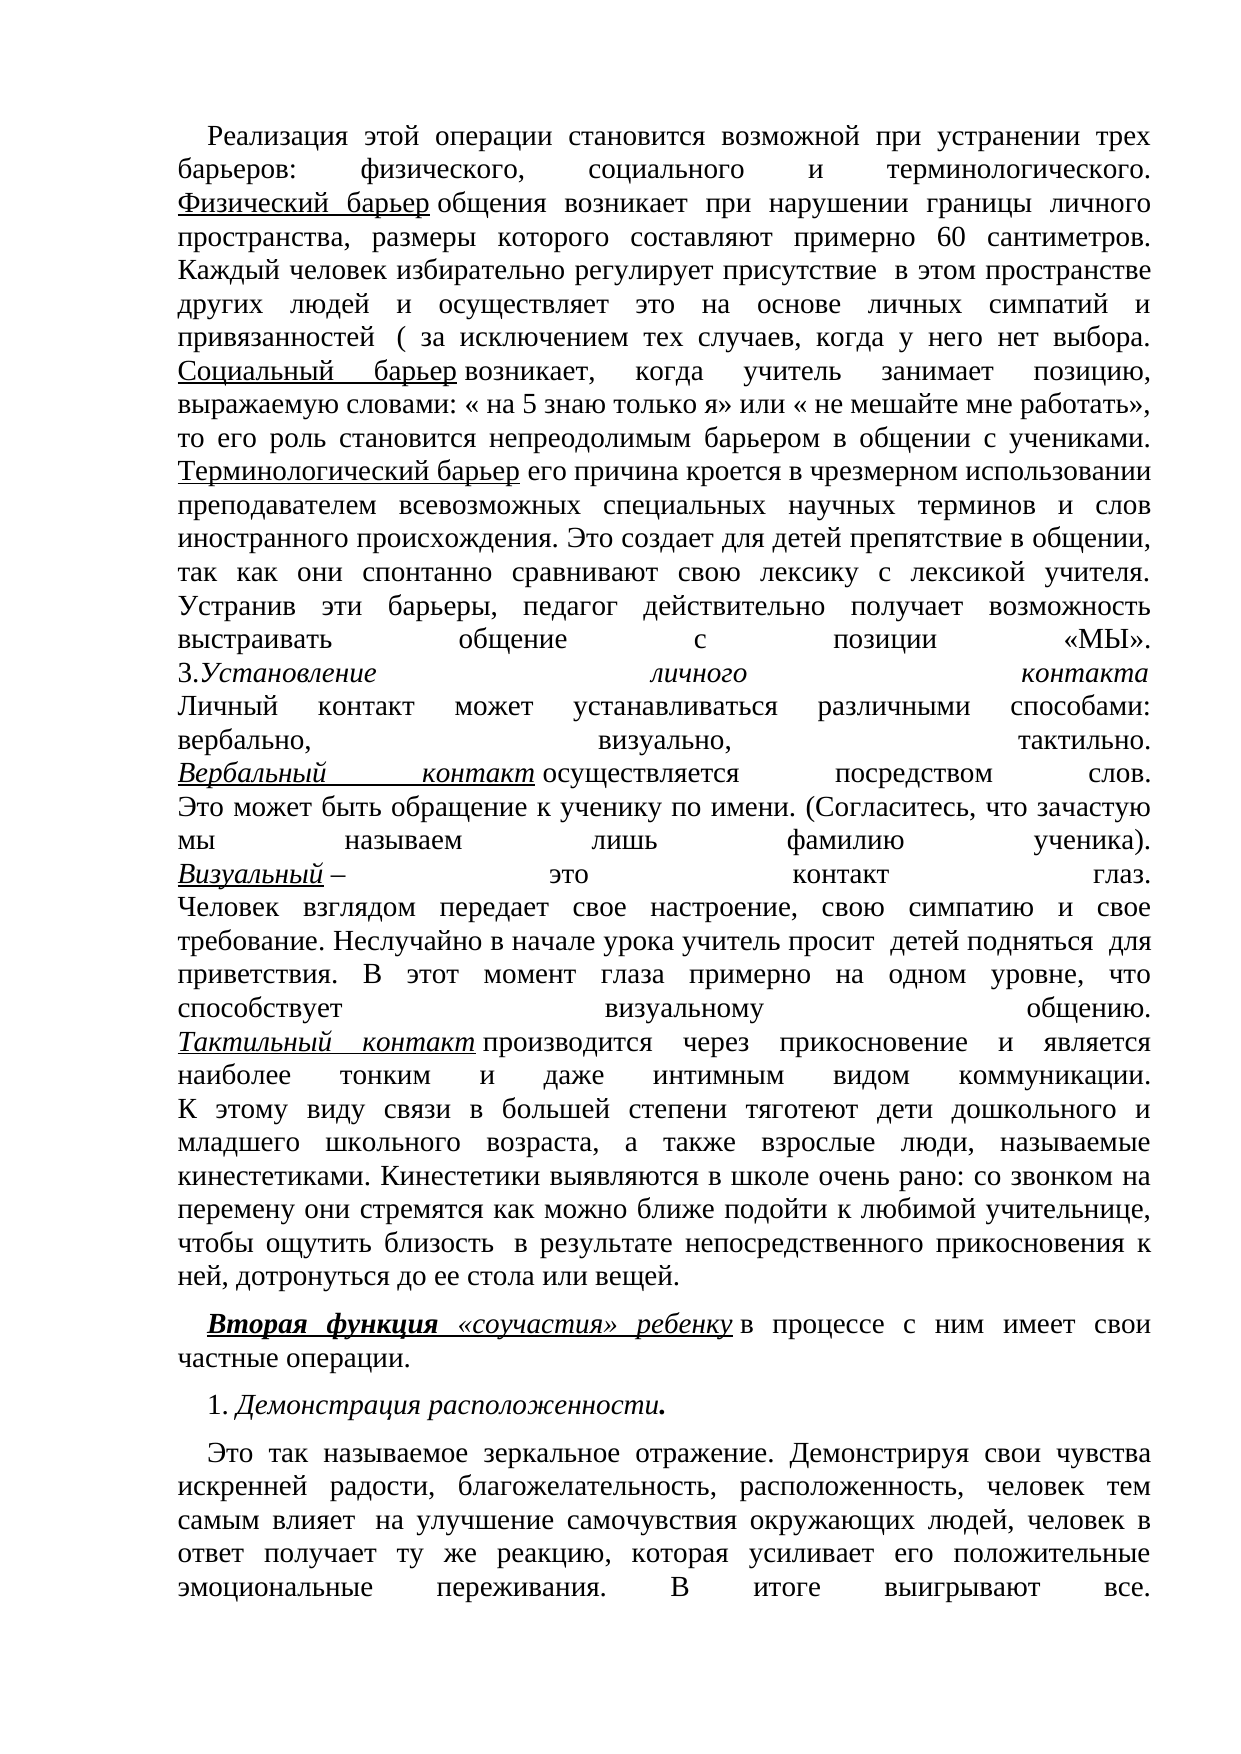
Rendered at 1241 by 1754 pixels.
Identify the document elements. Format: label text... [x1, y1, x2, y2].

text 1. Демонстрация расположенности. [177, 1387, 1152, 1421]
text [177, 1435, 1152, 1603]
text Вторая функция «соучастия» ребенку в процессе с ним имеет свои частные операции. [177, 1306, 1152, 1373]
text Реализация этой операции становится возможной при устранении трех барьеров: физического, социального и терминологического. Физический барьер общения возникает при нарушении границы личного пространства, размеры которого составляют примерно 60 сантиметров. Каждый человек избирательно регулирует присутствие в этом пространстве других людей и осуществляет это на основе личных симпатий и привязанностей ( за исключением тех случаев, когда у него нет выбора. Социальный барьер возникает, когда учитель занимает позицию, выражаемую словами: « на 5 знаю только я» или « не мешайте мне работать», то его роль становится непреодолимым барьером в общении с учениками. Терминологический барьер его причина кроется в чрезмерном использовании преподавателем всевозможных специальных научных терминов и слов иностранного происхождения. Это создает для детей препятствие в общении, так как они спонтанно сравнивают свою лексику с лексикой учителя. Устранив эти барьеры, педагог действительно получает возможность выстраивать общение с позиции «МЫ». 3.Установление личного контакта Личный контакт может устанавливаться различными способами: вербально, визуально, тактильно. Вербальный контакт осуществляется посредством слов. Это может быть обращение к ученику по имени. (Согласитесь, что зачастую мы называем лишь фамилию ученика). Визуальный – это контакт глаз. Человек взглядом передает свое настроение, свою симпатию и свое требование. Неслучайно в начале урока учитель просит детей подняться для приветствия. В этот момент глаза примерно на одном уровне, что способствует визуальному общению. Тактильный контакт производится через прикосновение и является наиболее тонким и даже интимным видом коммуникации. К этому виду связи в большей степени тяготеют дети дошкольного и младшего школьного возраста, а также взрослые люди, называемые кинестетиками. Кинестетики выявляются в школе очень рано: со звонком на перемену они стремятся как можно ближе подойти к любимой учительнице, чтобы ощутить близость в результате непосредственного прикосновения к ней, дотронуться до ее стола или вещей. [177, 118, 1152, 1292]
